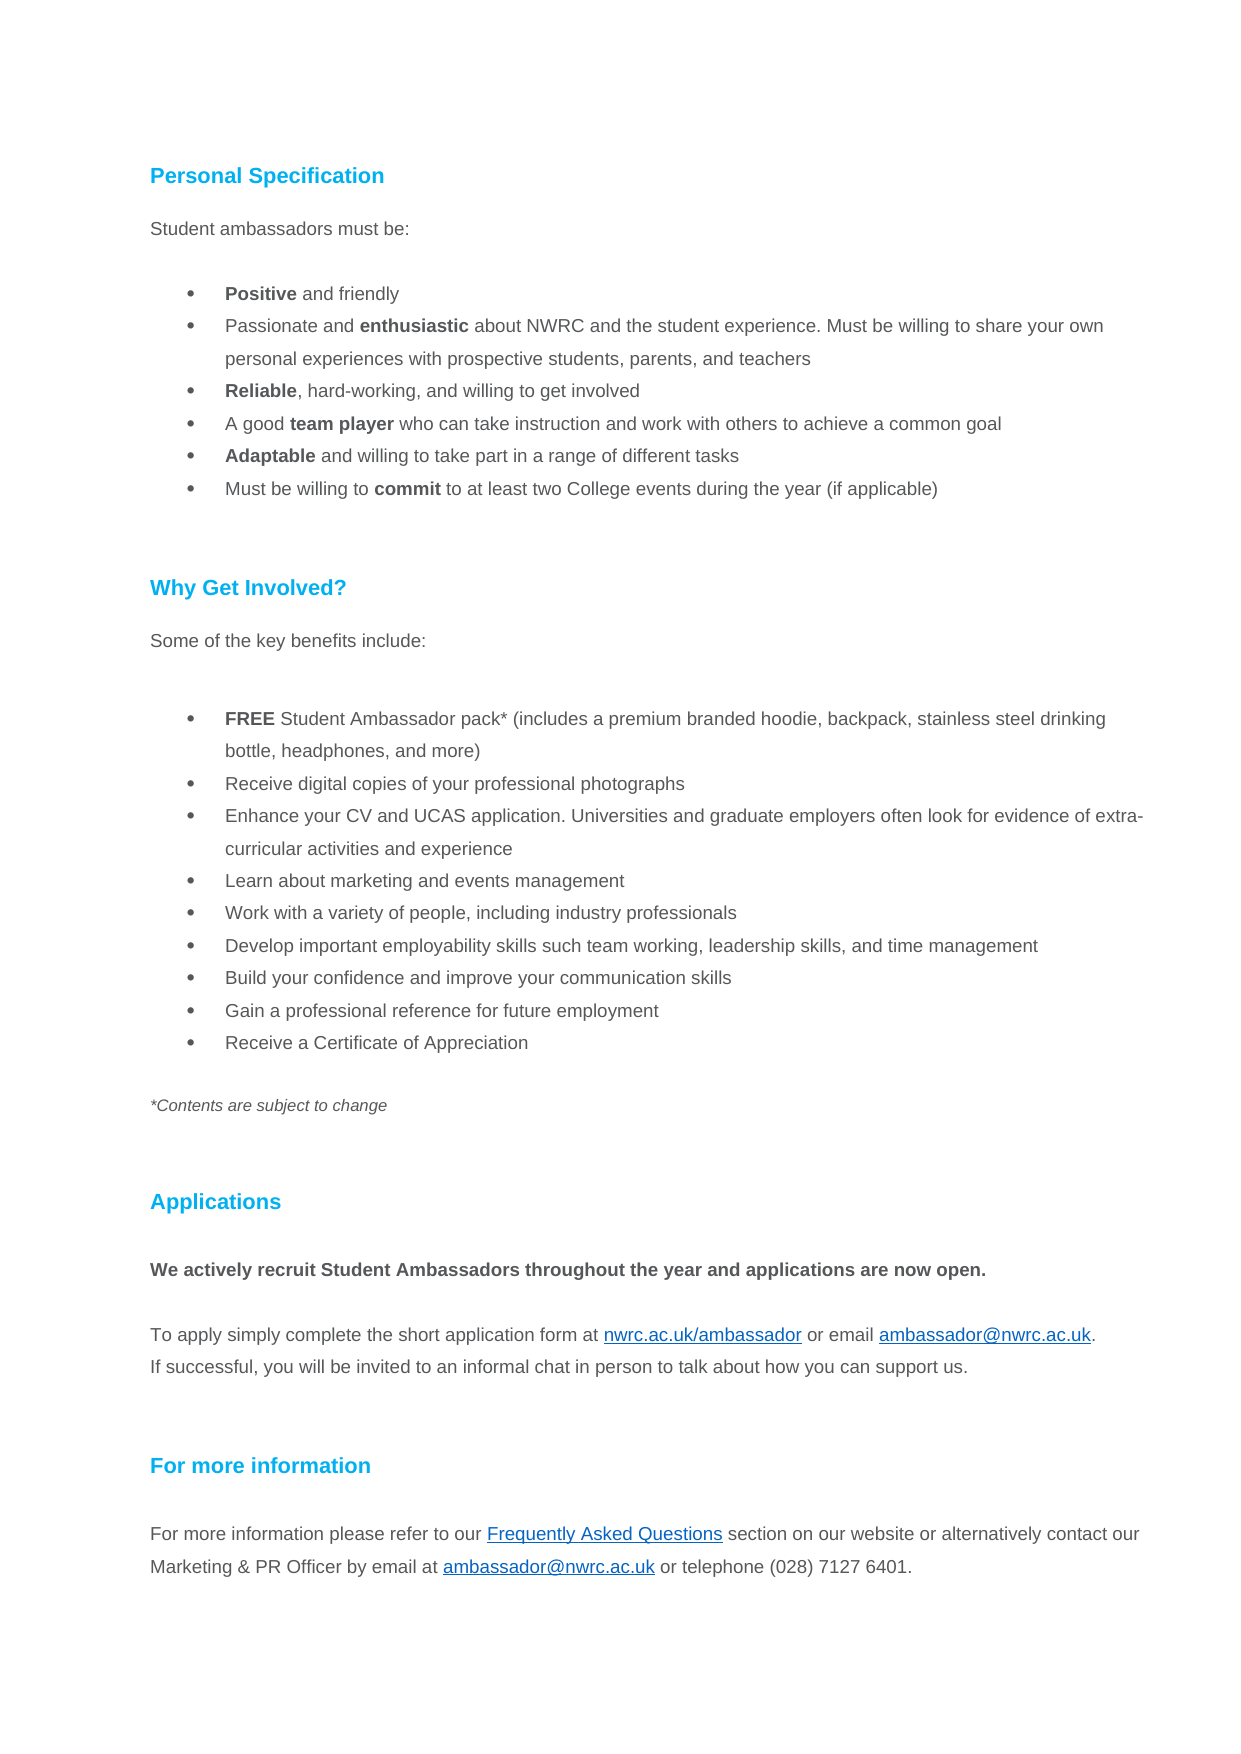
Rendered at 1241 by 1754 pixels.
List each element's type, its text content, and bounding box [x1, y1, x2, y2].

list A good team player who can take instruction and work with others to achieve a common goal [187, 412, 1152, 434]
list Receive a Certificate of Appreciation [187, 1032, 1152, 1054]
list Build your confidence and improve your communication skills [187, 967, 1152, 989]
list Must be willing to commit to at least two College events during the year (if applicable) [187, 477, 1152, 499]
text To apply simply complete the short application form at nwrc.ac.uk/ambassador or email ambassador@nwrc.ac.uk. [150, 1324, 1152, 1345]
list Reliable, hard-working, and willing to get involved [187, 380, 1152, 402]
list FREE Student Ambassador pack* (includes a premium branded hoodie, backpack, stainless steel drinking bottle, headphones, and more) [187, 708, 1152, 762]
list Gain a professional reference for future employment [187, 1000, 1152, 1021]
text For more information [150, 1453, 1152, 1478]
text Some of the key benefits include: [150, 630, 1152, 694]
list Passionate and enthusiastic about NWRC and the student experience. Must be willing to share your own personal experiences with prospective students, parents, and teachers [187, 315, 1152, 369]
text Applications [150, 1189, 1152, 1214]
list Positive and friendly [187, 283, 1152, 304]
list Enhance your CV and UCAS application. Universities and graduate employers often look for evidence of extra-curricular activities and experience [187, 805, 1152, 859]
text If successful, you will be invited to an informal chat in person to talk about how you can support us. [150, 1356, 1152, 1378]
list Work with a variety of people, including industry professionals [187, 902, 1152, 924]
list Adaptable and willing to take part in a range of different tasks [187, 445, 1152, 467]
text For more information please refer to our Frequently Asked Questions section on our website or alternatively contact our Marketing & PR Officer by email at ambassador@nwrc.ac.uk or telephone (028) 7127 6401. [150, 1523, 1152, 1577]
text We actively recruit Student Ambassadors throughout the year and applications are now open. [150, 1259, 1152, 1281]
text *Contents are subject to change [150, 1065, 1152, 1115]
list Receive digital copies of your professional photographs [187, 772, 1152, 794]
text Student ambassadors must be: [150, 218, 1152, 240]
list Learn about marketing and events management [187, 870, 1152, 891]
text Personal Specification [150, 162, 1152, 188]
list Develop important employability skills such team working, leadership skills, and time management [187, 935, 1152, 956]
text Why Get Involved? [150, 574, 1152, 600]
